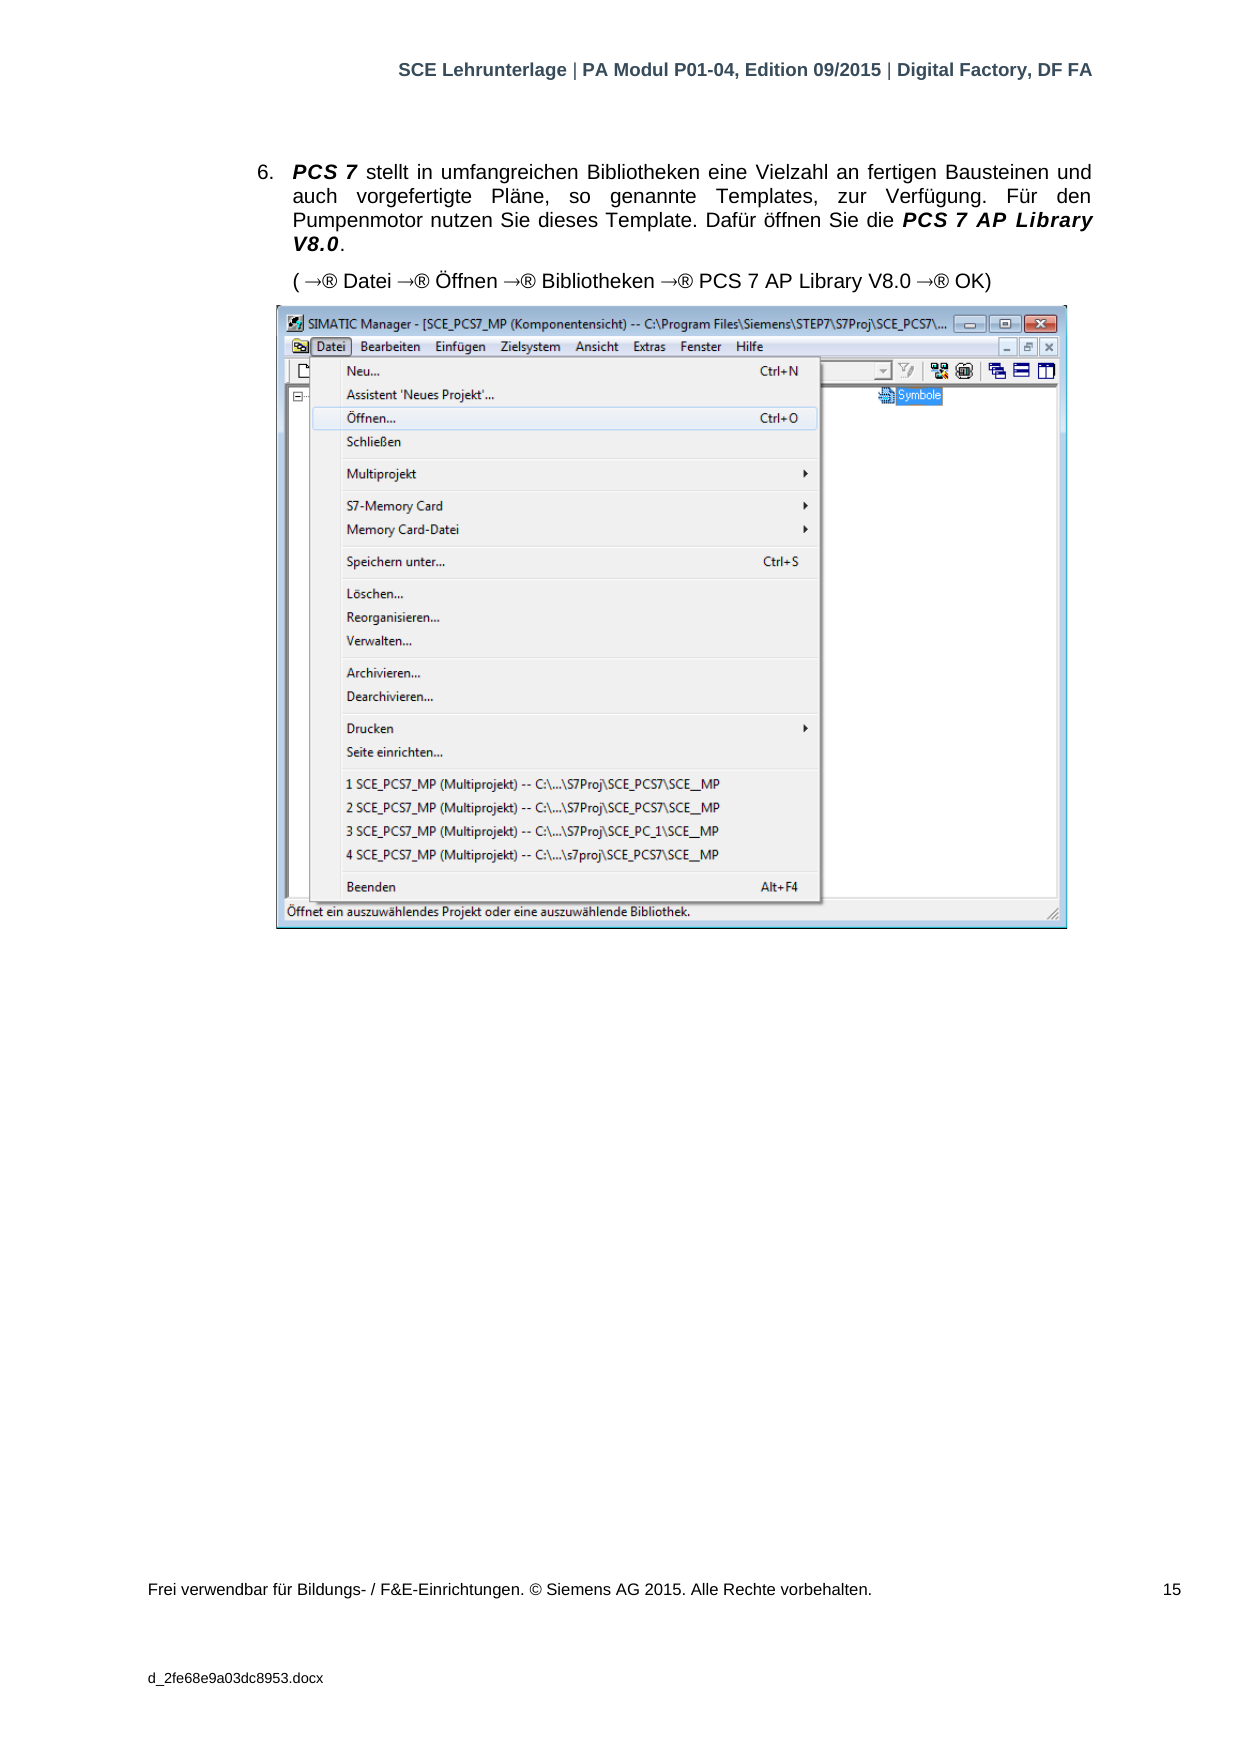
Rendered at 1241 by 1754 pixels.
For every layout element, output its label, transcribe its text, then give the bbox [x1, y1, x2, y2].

list PCS 7 stellt in umfangreichen Bibliotheken eine Vielzahl an fertigen Bausteinen und auch vorgefertigte Pläne, so genannte Templates, zur Verfügung. Für den Pumpenmotor nutzen Sie dieses Template. Dafür öffnen Sie die PCS 7 AP Library V8.0. [257, 160, 1093, 256]
list ( ® Datei ® Öffnen ® Bibliotheken ® PCS 7 AP Library V8.0 ® OK) [292, 268, 1093, 292]
picture [276, 305, 1068, 929]
